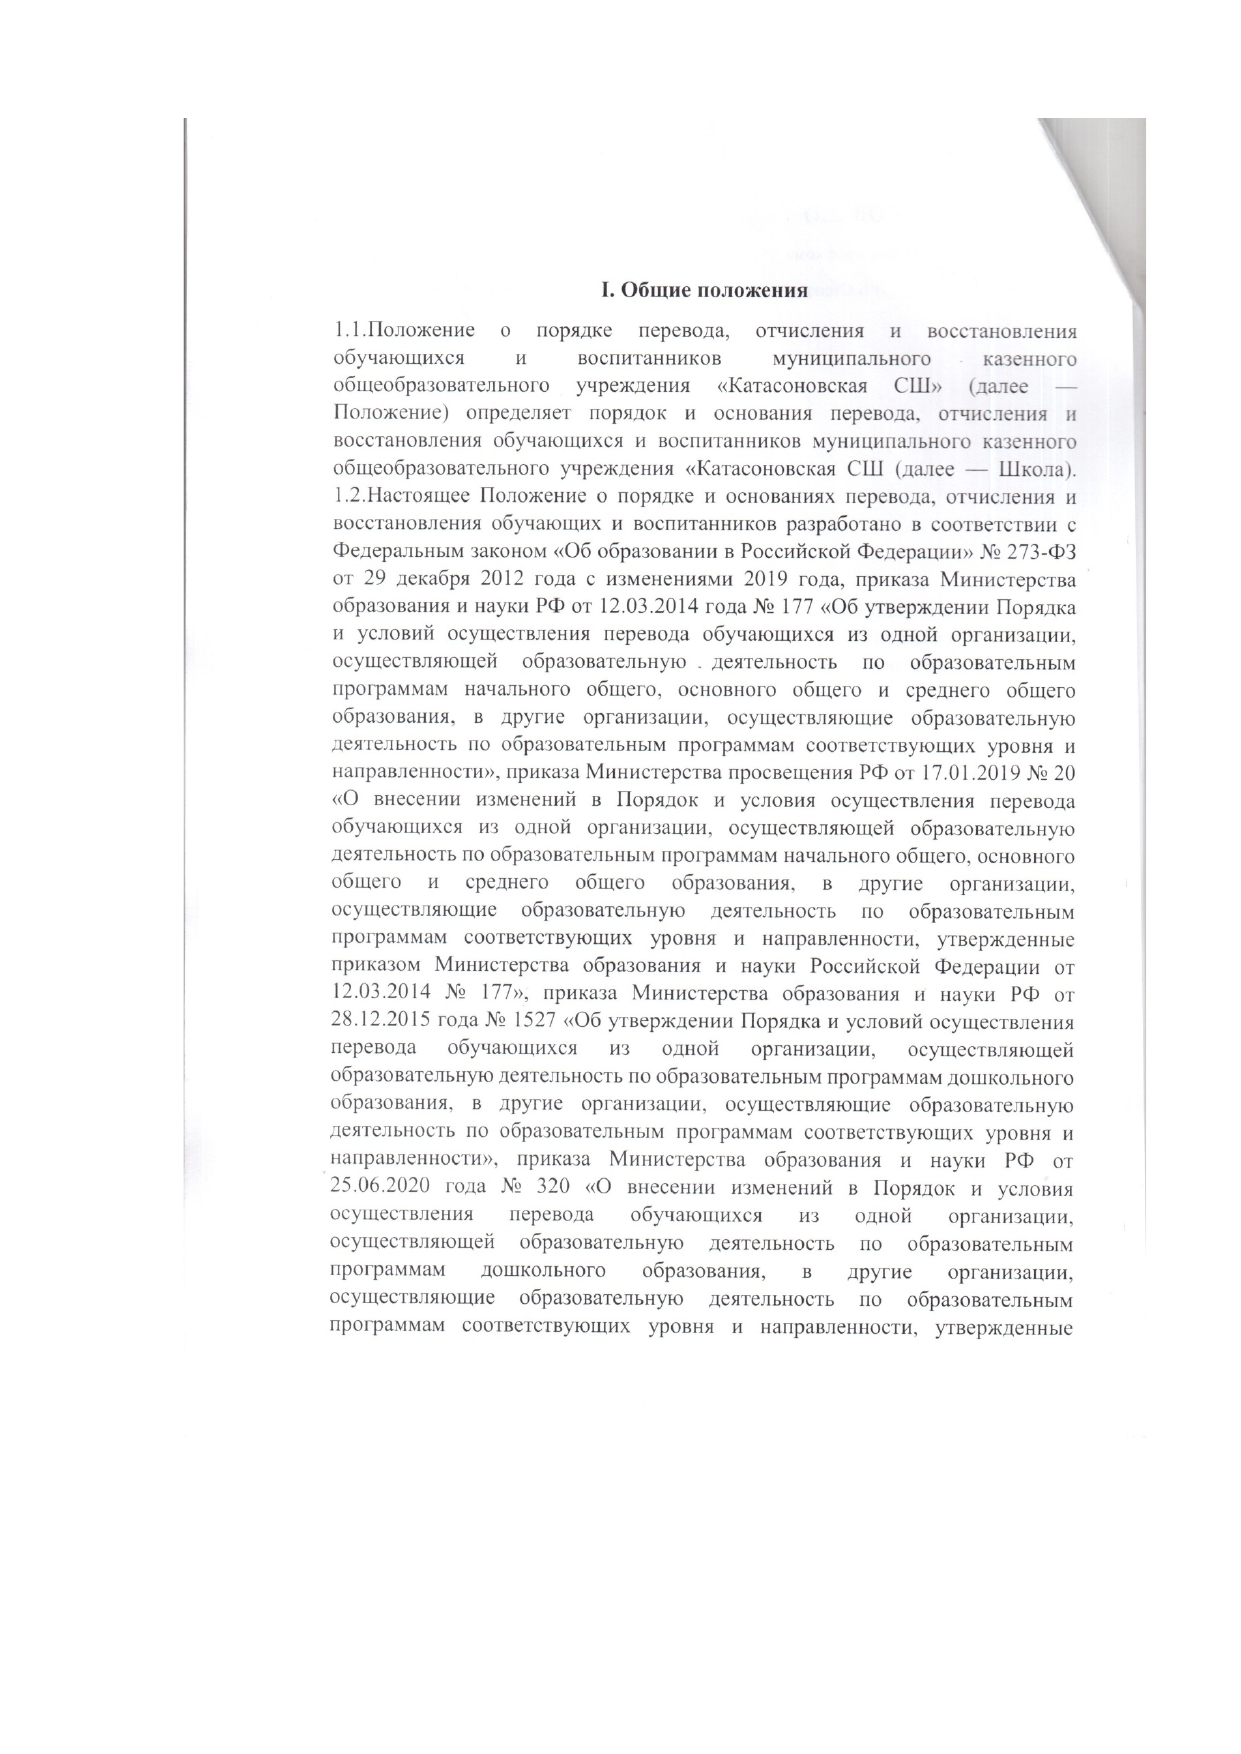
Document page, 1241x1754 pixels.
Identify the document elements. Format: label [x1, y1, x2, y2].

picture [177, 118, 1152, 1459]
